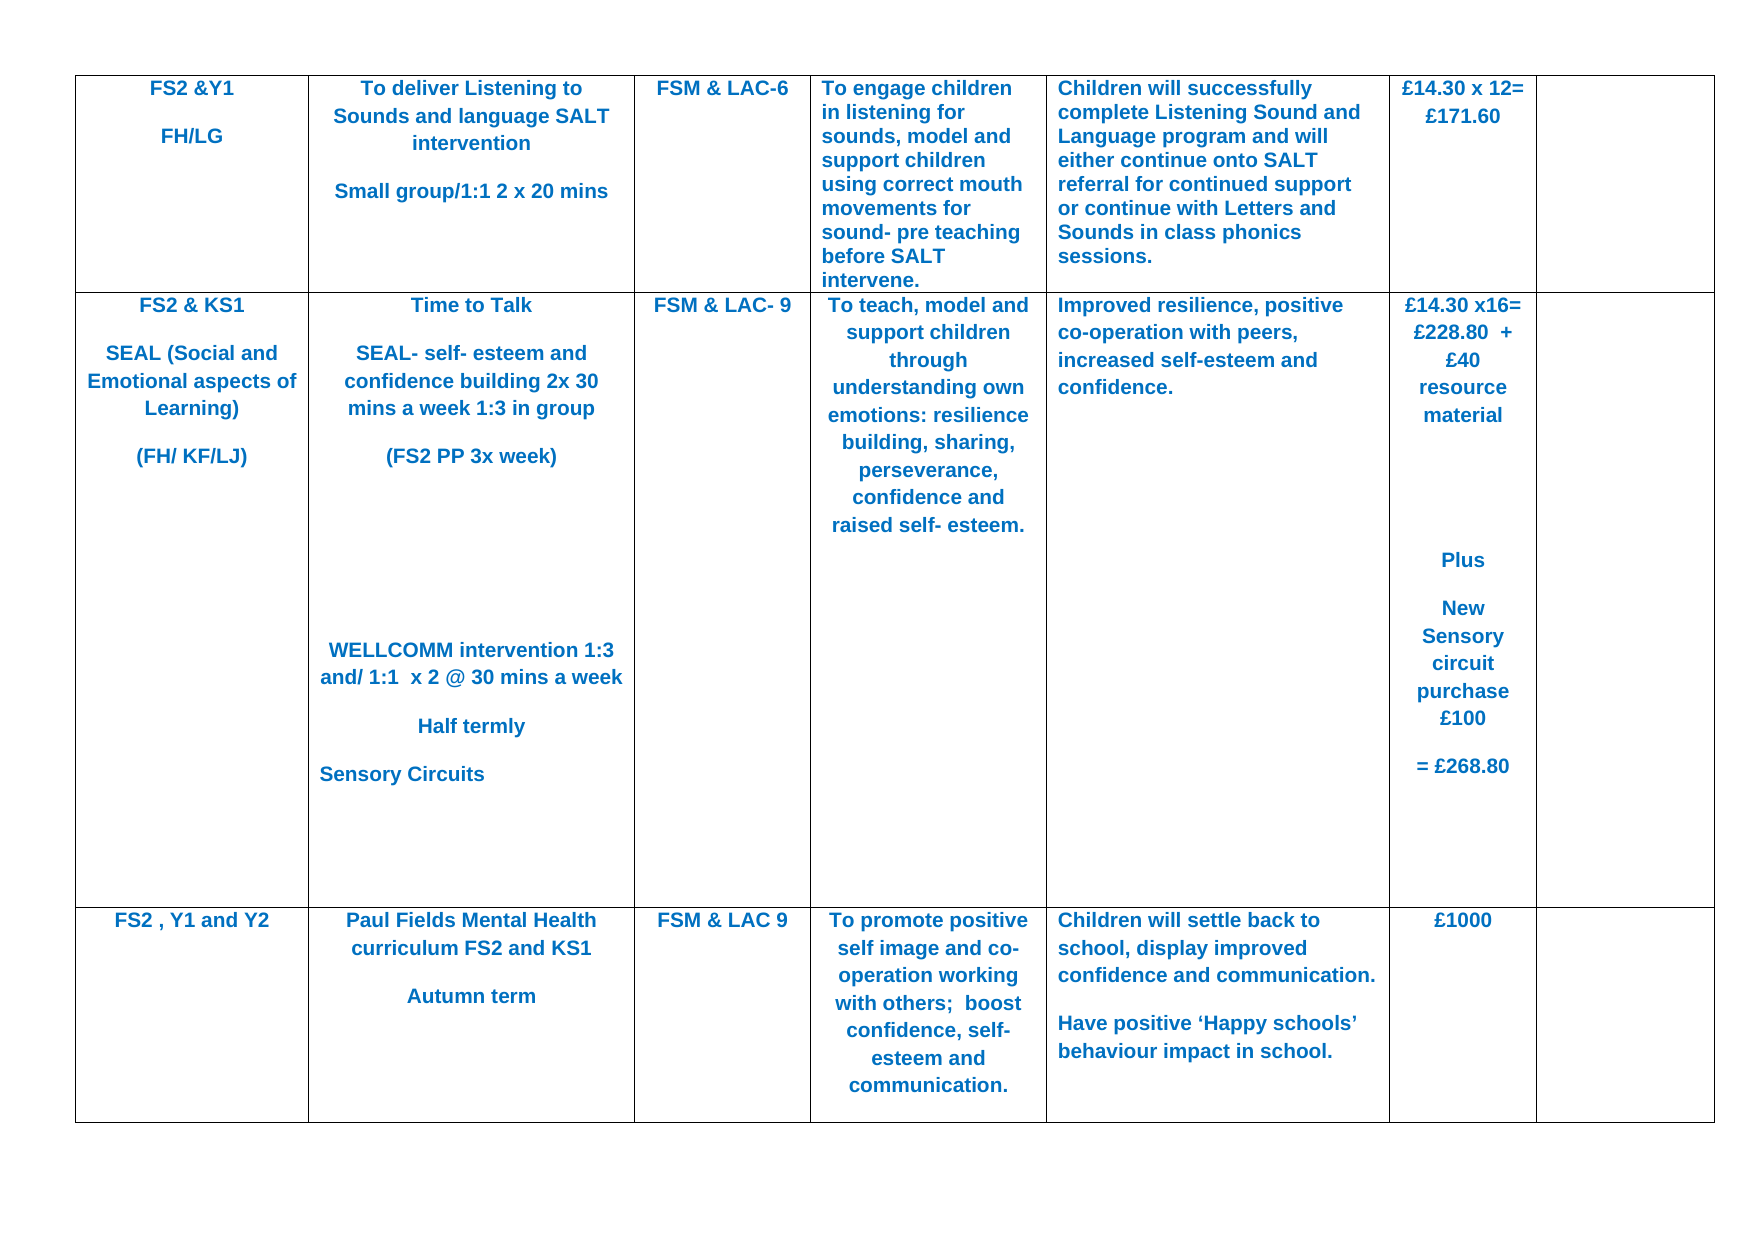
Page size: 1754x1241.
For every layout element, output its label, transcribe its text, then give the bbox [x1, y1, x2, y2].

table_cell FS2 &Y1 FH/LG [76, 76, 308, 292]
table_cell To engage children in listening for sounds, model and support children using correct mouth movements for sound- pre teaching before SALT intervene. [811, 76, 1046, 292]
table_cell To promote positive self image and co-operation working with others; boost confidence, self- esteem and communication. [811, 908, 1046, 1122]
table_cell FS2 & KS1 SEAL (Social and Emotional aspects of Learning) (FH/ KF/LJ) [76, 293, 308, 907]
table_cell Time to Talk SEAL- self- esteem and confidence building 2x 30 mins a week 1:3 in group (FS2 PP 3x week) WELLCOMM intervention 1:3 and/ 1:1 x 2 @ 30 mins a week Half termly Sensory Circuits [309, 293, 634, 907]
table_cell £14.30 x16= £228.80 + £40 resource material Plus New Sensory circuit purchase £100 = £268.80 [1390, 293, 1536, 907]
table_cell [1537, 293, 1714, 907]
table_cell Improved resilience, positive co-operation with peers, increased self-esteem and confidence. [1047, 293, 1389, 907]
table_cell To teach, model and support children through understanding own emotions: resilience building, sharing, perseverance, confidence and raised self- esteem. [811, 293, 1046, 907]
table_cell £1000 [1390, 908, 1536, 1122]
table_cell FS2 , Y1 and Y2 [76, 908, 308, 1122]
table_cell FSM & LAC- 9 [635, 293, 810, 907]
table_cell FSM & LAC-6 [635, 76, 810, 292]
table_cell Children will settle back to school, display improved confidence and communication. Have positive ‘Happy schools’ behaviour impact in school. [1047, 908, 1389, 1122]
table_cell FSM & LAC 9 [635, 908, 810, 1122]
table_cell Children will successfully complete Listening Sound and Language program and will either continue onto SALT referral for continued support or continue with Letters and Sounds in class phonics sessions. [1047, 76, 1389, 292]
table_cell [1537, 76, 1714, 292]
table_cell £14.30 x 12= £171.60 [1390, 76, 1536, 292]
table_cell To deliver Listening to Sounds and language SALT intervention Small group/1:1 2 x 20 mins [309, 76, 634, 292]
table_cell Paul Fields Mental Health curriculum FS2 and KS1 Autumn term [309, 908, 634, 1122]
table_cell [1537, 908, 1714, 1122]
